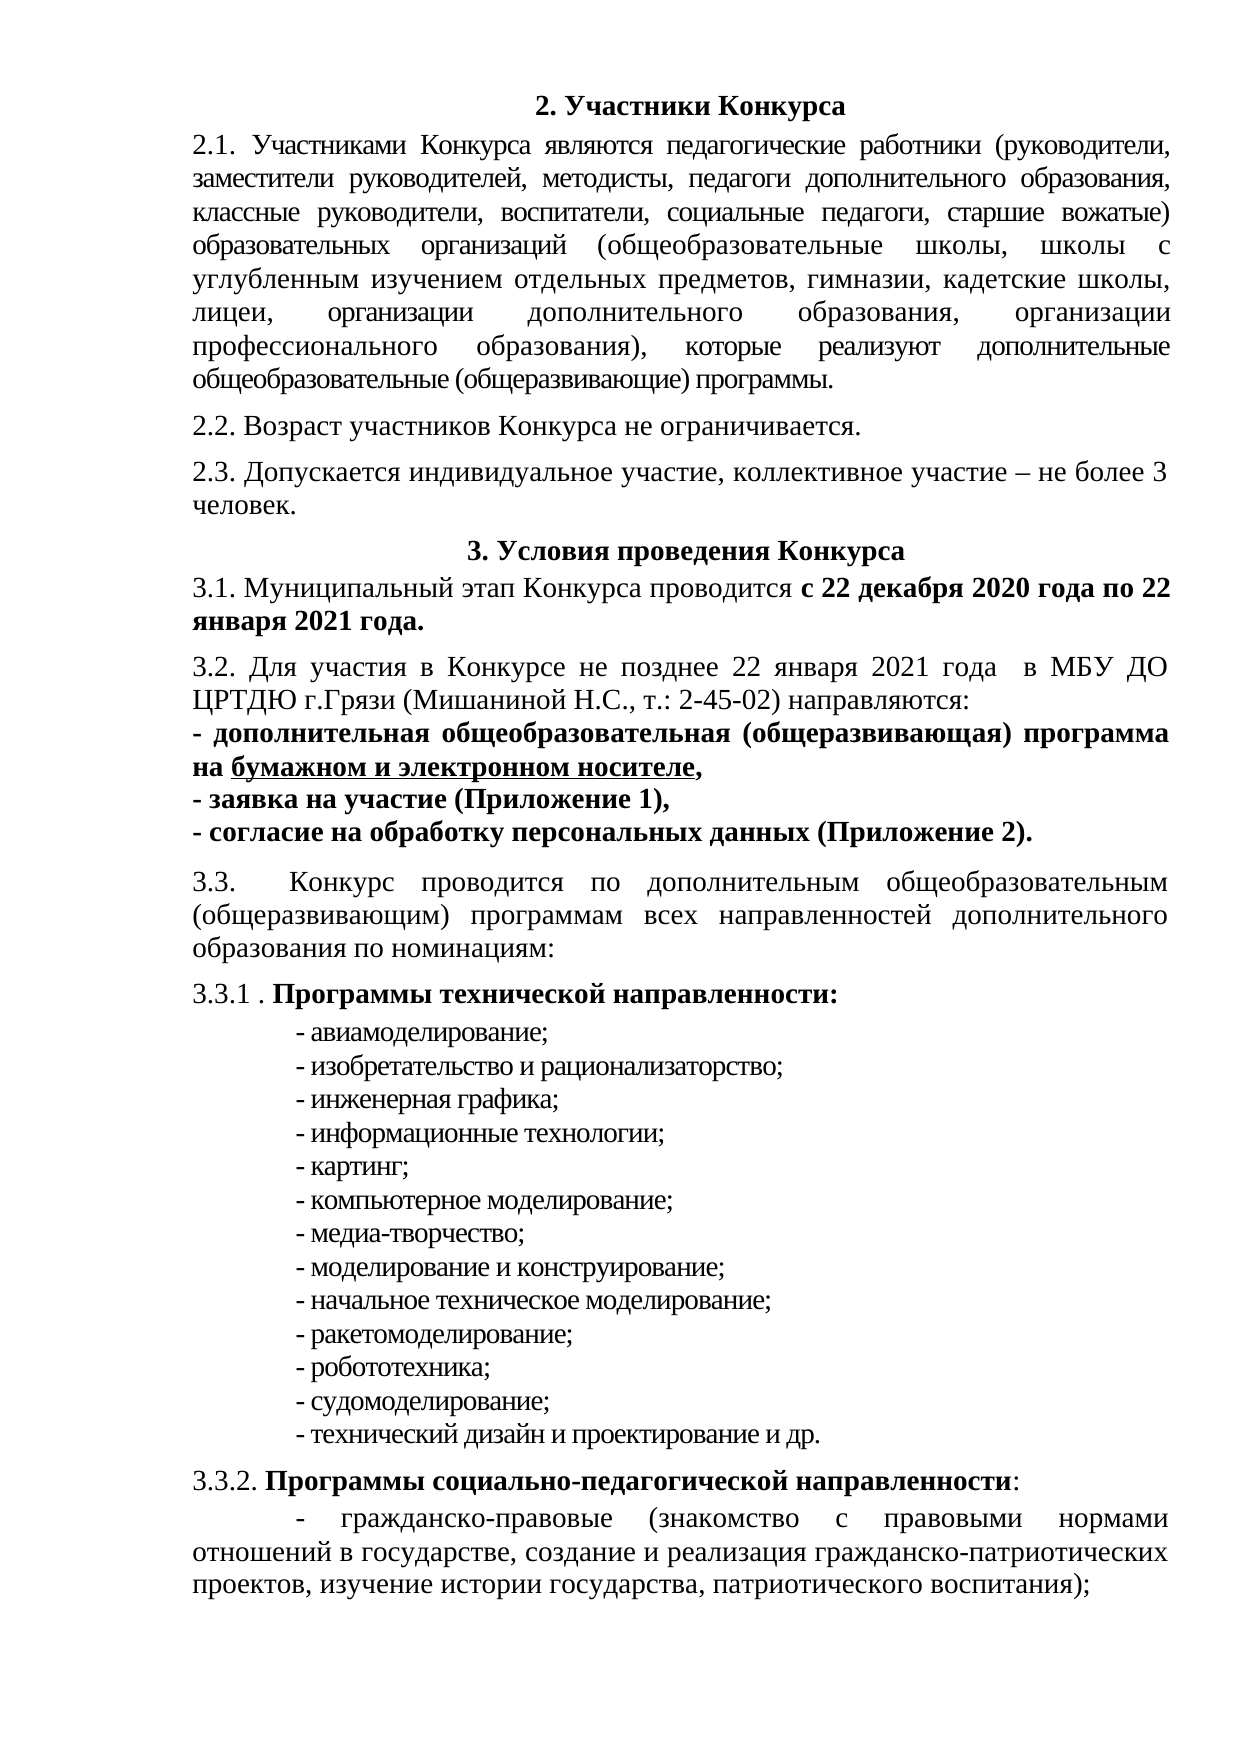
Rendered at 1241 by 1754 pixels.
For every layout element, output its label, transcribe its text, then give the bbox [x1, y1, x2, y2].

text - медиа-творчество; [295, 1215, 1171, 1249]
text - изобретательство и рационализаторство; [295, 1048, 1171, 1081]
text 3.1. Муниципальный этап Конкурса проводится с 22 декабря 2020 года по 22 января 2021 года. [192, 571, 1171, 637]
text - ракетомоделирование; [295, 1316, 1171, 1349]
text - судомоделирование; [295, 1383, 1171, 1417]
text - заявка на участие (Приложение 1), [192, 782, 1169, 815]
text - информационные технологии; [295, 1115, 1171, 1148]
text 2. Участники Конкурса [535, 88, 1171, 122]
text - согласие на обработку персональных данных (Приложение 2). [192, 815, 1169, 848]
text - начальное техническое моделирование; [295, 1282, 1171, 1316]
text 3.3.1 . Программы технической направленности: [192, 977, 1171, 1010]
text 2.1. Участниками Конкурса являются педагогические работники (руководители, заместители руководителей, методисты, педагоги дополнительного образования, классные руководители, воспитатели, социальные педагоги, старшие вожатые) образовательных организаций (общеобразовательные школы, школы с углубленным изучением отдельных предметов, гимназии, кадетские школы, лицеи, организации дополнительного образования, организации профессионального образования), которые реализуют дополнительные общеобразовательные (общеразвивающие) программы. [192, 127, 1171, 395]
text 3. Условия проведения Конкурса [467, 533, 1171, 567]
text - инженерная графика; [295, 1081, 1171, 1115]
text 3.2. Для участия в Конкурсе не позднее 22 января 2021 года в МБУ ДО ЦРТДЮ г.Грязи (Мишаниной Н.С., т.: 2-45-02) направляются: [192, 649, 1169, 716]
text - робототехника; [295, 1349, 1171, 1383]
text 3.3.2. Программы социально-педагогической направленности: [192, 1463, 1171, 1496]
text 3.3. Конкурс проводится по дополнительным общеобразовательным (общеразвивающим) программам всех направленностей дополнительного образования по номинациям: [192, 865, 1169, 964]
text - гражданско-правовые (знакомство с правовыми нормами отношений в государстве, создание и реализация гражданско-патриотических проектов, изучение истории государства, патриотического воспитания); [192, 1501, 1169, 1600]
text - дополнительная общеобразовательная (общеразвивающая) программа на бумажном и электронном носителе, [192, 716, 1169, 782]
text - компьютерное моделирование; [295, 1182, 1171, 1215]
text 2.3. Допускается индивидуальное участие, коллективное участие – не более 3 человек. [192, 454, 1169, 521]
text - моделирование и конструирование; [295, 1249, 1171, 1282]
text - технический дизайн и проектирование и др. [295, 1417, 1171, 1450]
text - картинг; [295, 1148, 1171, 1182]
text - авиамоделирование; [295, 1014, 1171, 1048]
text 2.2. Возраст участников Конкурса не ограничивается. [192, 408, 1171, 441]
